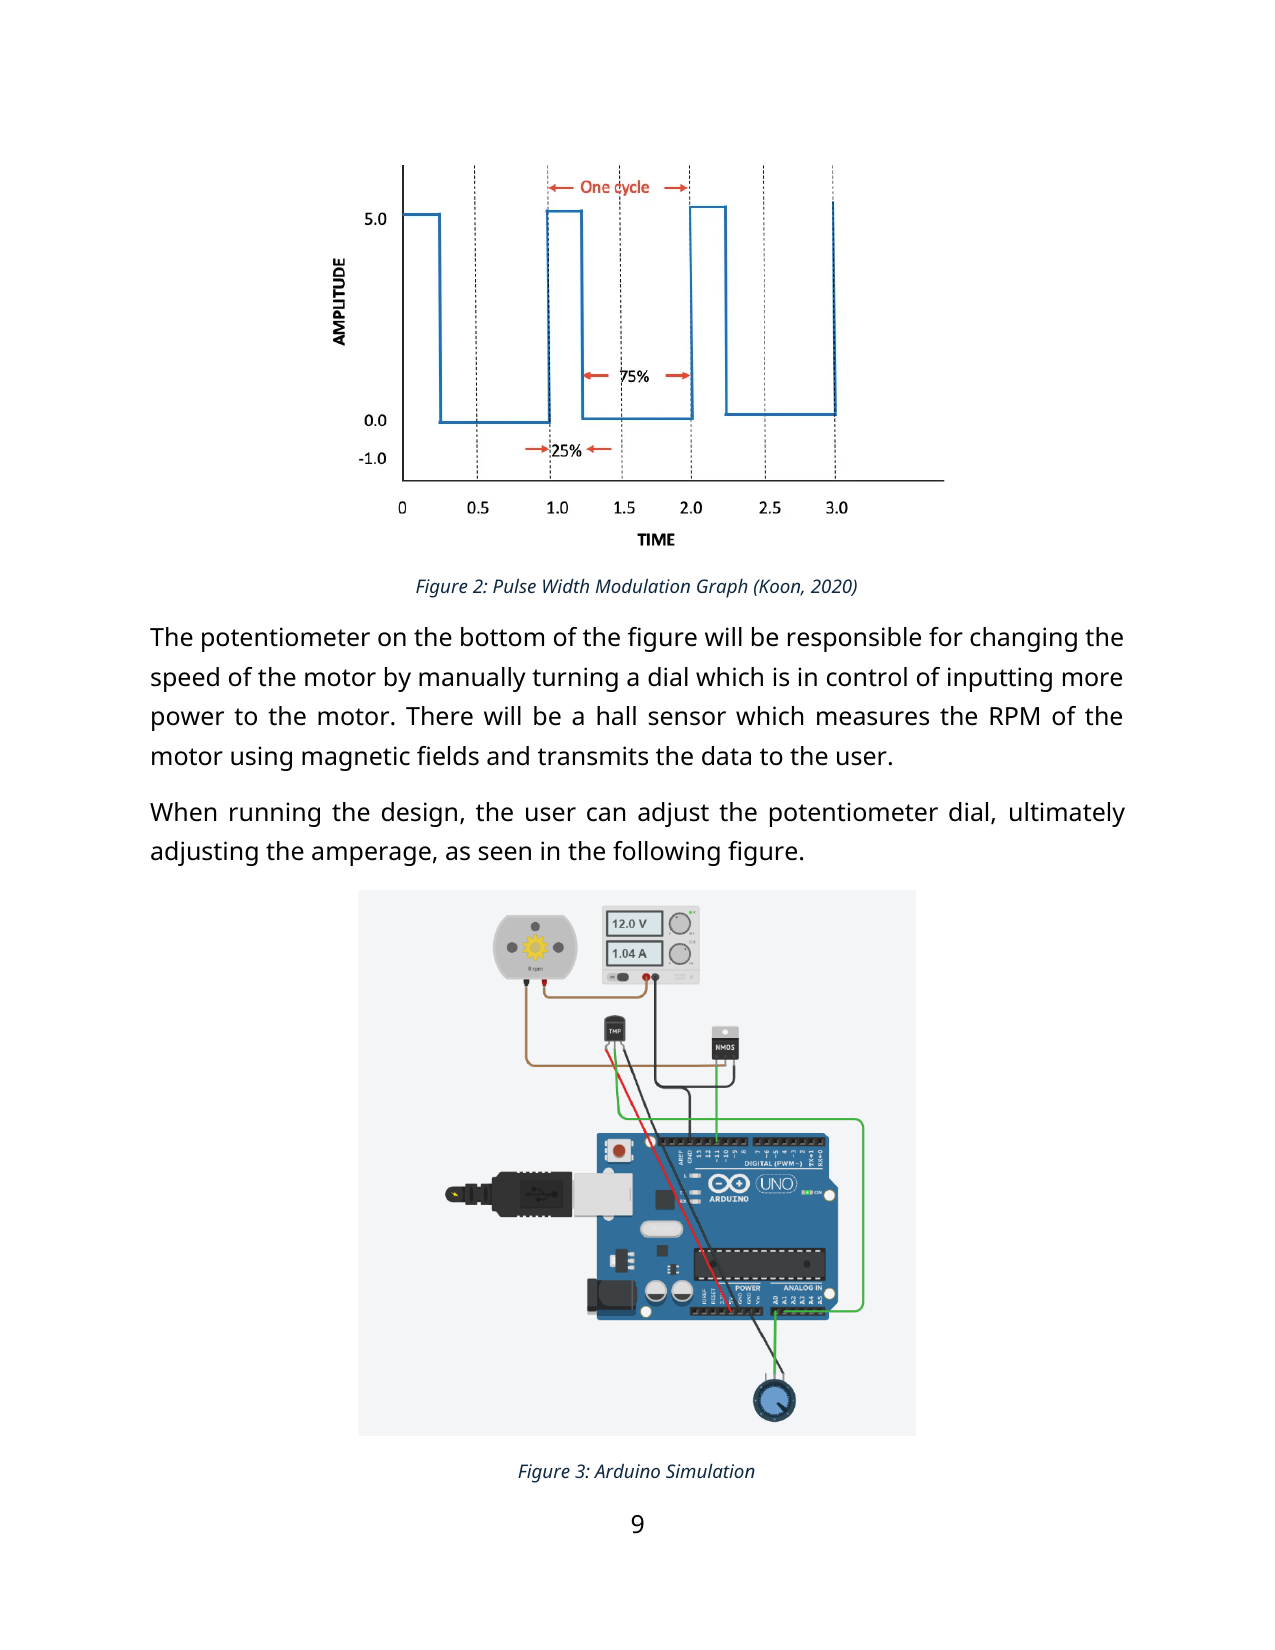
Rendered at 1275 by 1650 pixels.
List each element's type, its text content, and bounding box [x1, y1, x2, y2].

text When running the design, the user can adjust the potentiometer dial, ultimately adjusting the amperage, as seen in the following figure. [150, 794, 1125, 868]
picture [358, 890, 917, 1436]
picture [325, 150, 950, 552]
text Figure 3: Arduino Simulation [150, 1458, 1125, 1483]
text The potentiometer on the bottom of the figure will be responsible for changing the speed of the motor by manually turning a dial which is in control of inputting more power to the motor. There will be a hall sensor which measures the RPM of the motor using magnetic fields and transmits the data to the user. [150, 620, 1125, 772]
text Figure 2: Pulse Width Modulation Graph (Koon, 2020) [150, 573, 1125, 599]
